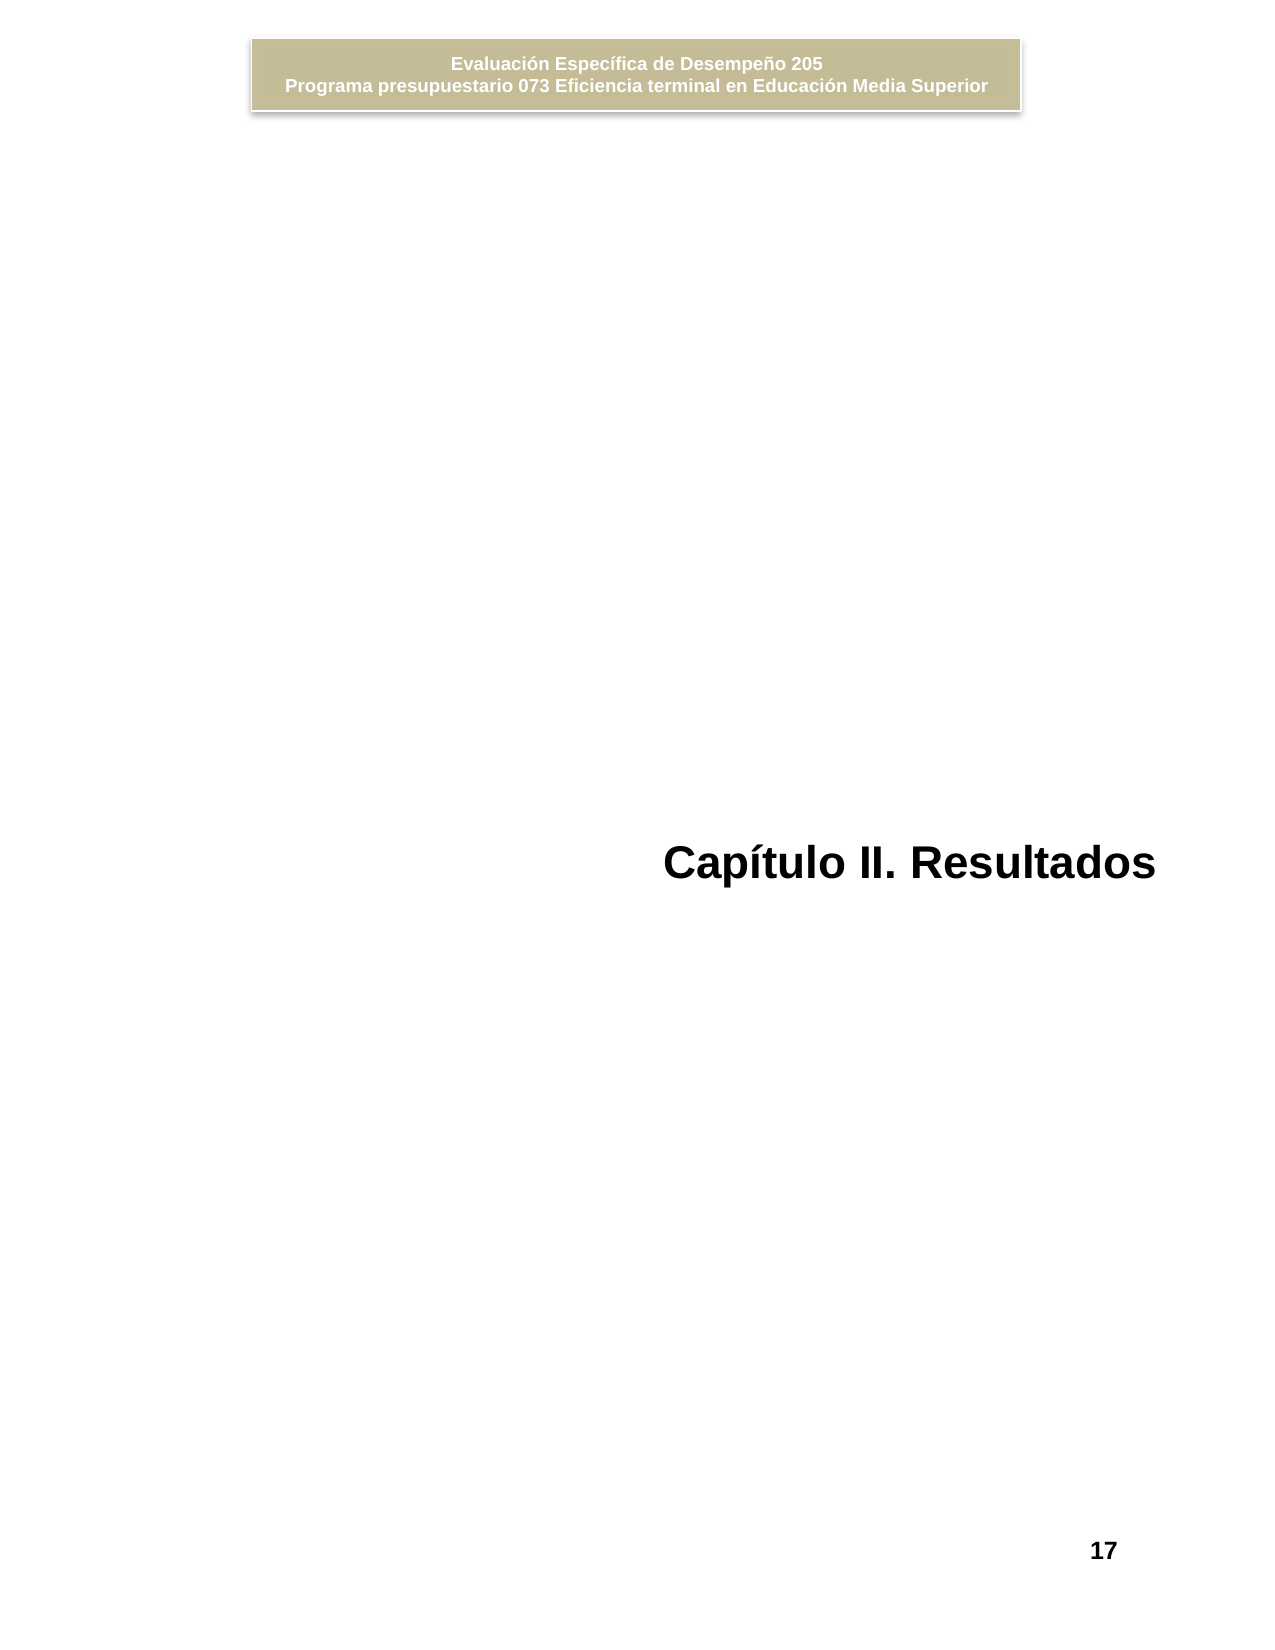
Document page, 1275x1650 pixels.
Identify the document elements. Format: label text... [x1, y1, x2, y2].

subtitle Capítulo II. Resultados [118, 836, 1157, 888]
